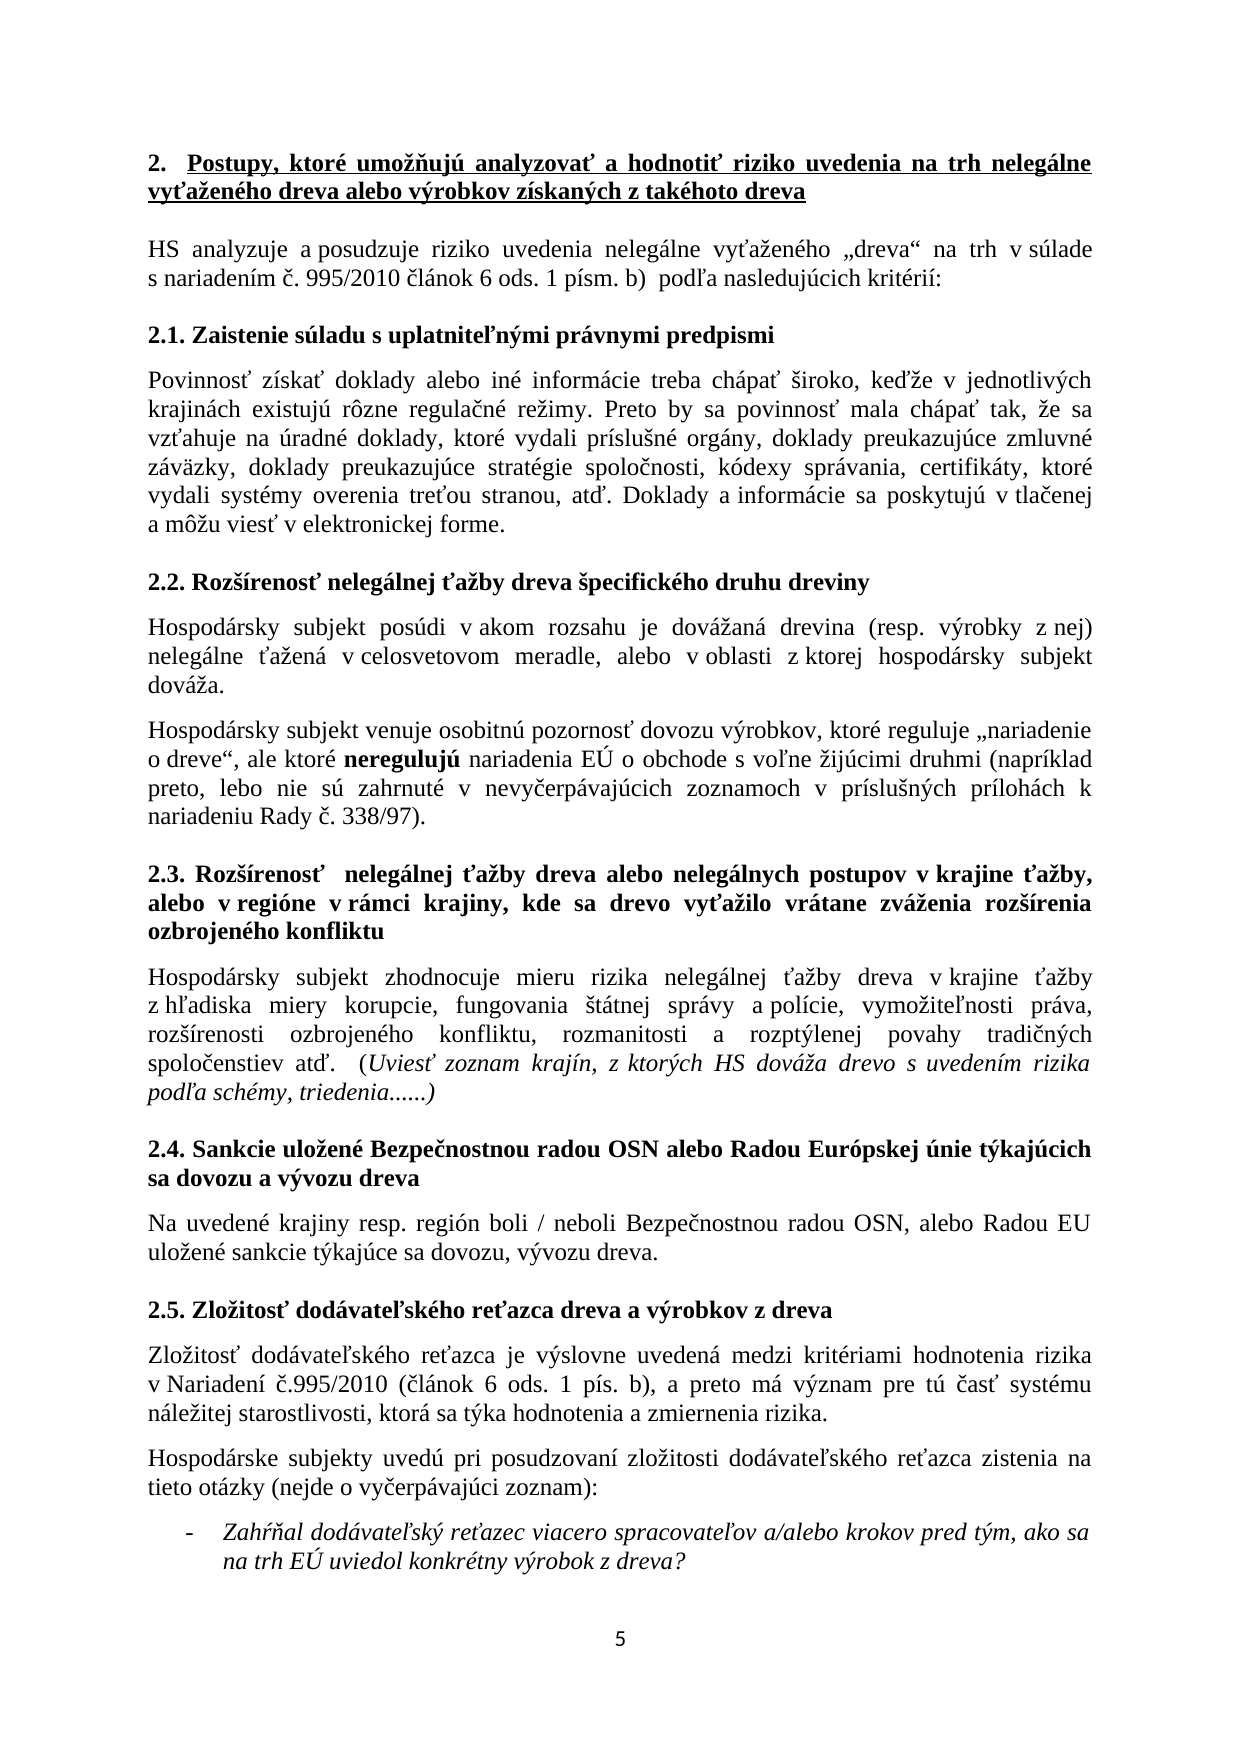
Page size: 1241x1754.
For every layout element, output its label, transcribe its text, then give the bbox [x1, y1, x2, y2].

text Povinnosť získať doklady alebo iné informácie treba chápať široko, keďže v jednotlivých krajinách existujú rôzne regulačné režimy. Preto by sa povinnosť mala chápať tak, že sa vzťahuje na úradné doklady, ktoré vydali príslušné orgány, doklady preukazujúce zmluvné záväzky, doklady preukazujúce stratégie spoločnosti, kódexy správania, certifikáty, ktoré vydali systémy overenia treťou stranou, atď. Doklady a informácie sa poskytujú v tlačenej a môžu viesť v elektronickej forme. [148, 366, 1093, 538]
text 2.4. Sankcie uložené Bezpečnostnou radou OSN alebo Radou Európskej únie týkajúcich sa dovozu a vývozu dreva [148, 1134, 1093, 1192]
text Na uvedené krajiny resp. región boli / neboli Bezpečnostnou radou OSN, alebo Radou EU uložené sankcie týkajúce sa dovozu, vývozu dreva. [148, 1208, 1093, 1266]
text HS analyzuje a posudzuje riziko uvedenia nelegálne vyťaženého „dreva“ na trh v súlade s nariadením č. 995/2010 článok 6 ods. 1 písm. b) podľa nasledujúcich kritérií: [148, 234, 1093, 291]
text Hospodársky subjekt venuje osobitnú pozornosť dovozu výrobkov, ktoré reguluje „nariadenie o dreve“, ale ktoré neregulujú nariadenia EÚ o obchode s voľne žijúcimi druhmi (napríklad preto, lebo nie sú zahrnuté v nevyčerpávajúcich zoznamoch v príslušných prílohách k nariadeniu Rady č. 338/97). [148, 715, 1093, 830]
text 2.3. Rozšírenosť nelegálnej ťažby dreva alebo nelegálnych postupov v krajine ťažby, alebo v regióne v rámci krajiny, kde sa drevo vyťažilo vrátane zváženia rozšírenia ozbrojeného konfliktu [148, 859, 1093, 945]
text Hospodársky subjekt posúdi v akom rozsahu je dovážaná drevina (resp. výrobky z nej) nelegálne ťažená v celosvetovom meradle, alebo v oblasti z ktorej hospodársky subjekt dováža. [148, 612, 1093, 698]
text 2.1. Zaistenie súladu s uplatniteľnými právnymi predpismi [148, 320, 1093, 349]
list Zahŕňal dodávateľský reťazec viacero spracovateľov a/alebo krokov pred tým, ako sa na trh EÚ uviedol konkrétny výrobok z dreva? [185, 1517, 1093, 1575]
text Hospodárske subjekty uvedú pri posudzovaní zložitosti dodávateľského reťazca zistenia na tieto otázky (nejde o vyčerpávajúci zoznam): [148, 1443, 1093, 1501]
text 2. Postupy, ktoré umožňujú analyzovať a hodnotiť riziko uvedenia na trh nelegálne vyťaženého dreva alebo výrobkov získaných z takéhoto dreva [148, 148, 1093, 205]
text 2.5. Zložitosť dodávateľského reťazca dreva a výrobkov z dreva [148, 1295, 1093, 1323]
text 2.2. Rozšírenosť nelegálnej ťažby dreva špecifického druhu dreviny [148, 567, 1093, 596]
text Hospodársky subjekt zhodnocuje mieru rizika nelegálnej ťažby dreva v krajine ťažby z hľadiska miery korupcie, fungovania štátnej správy a polície, vymožiteľnosti práva, rozšírenosti ozbrojeného konfliktu, rozmanitosti a rozptýlenej povahy tradičných spoločenstiev atď. (Uviesť zoznam krajín, z ktorých HS dováža drevo s uvedením rizika podľa schémy, triedenia......) [148, 962, 1093, 1106]
text Zložitosť dodávateľského reťazca je výslovne uvedená medzi kritériami hodnotenia rizika v Nariadení č.995/2010 (článok 6 ods. 1 pís. b), a preto má význam pre tú časť systému náležitej starostlivosti, ktorá sa týka hodnotenia a zmiernenia rizika. [148, 1340, 1093, 1426]
